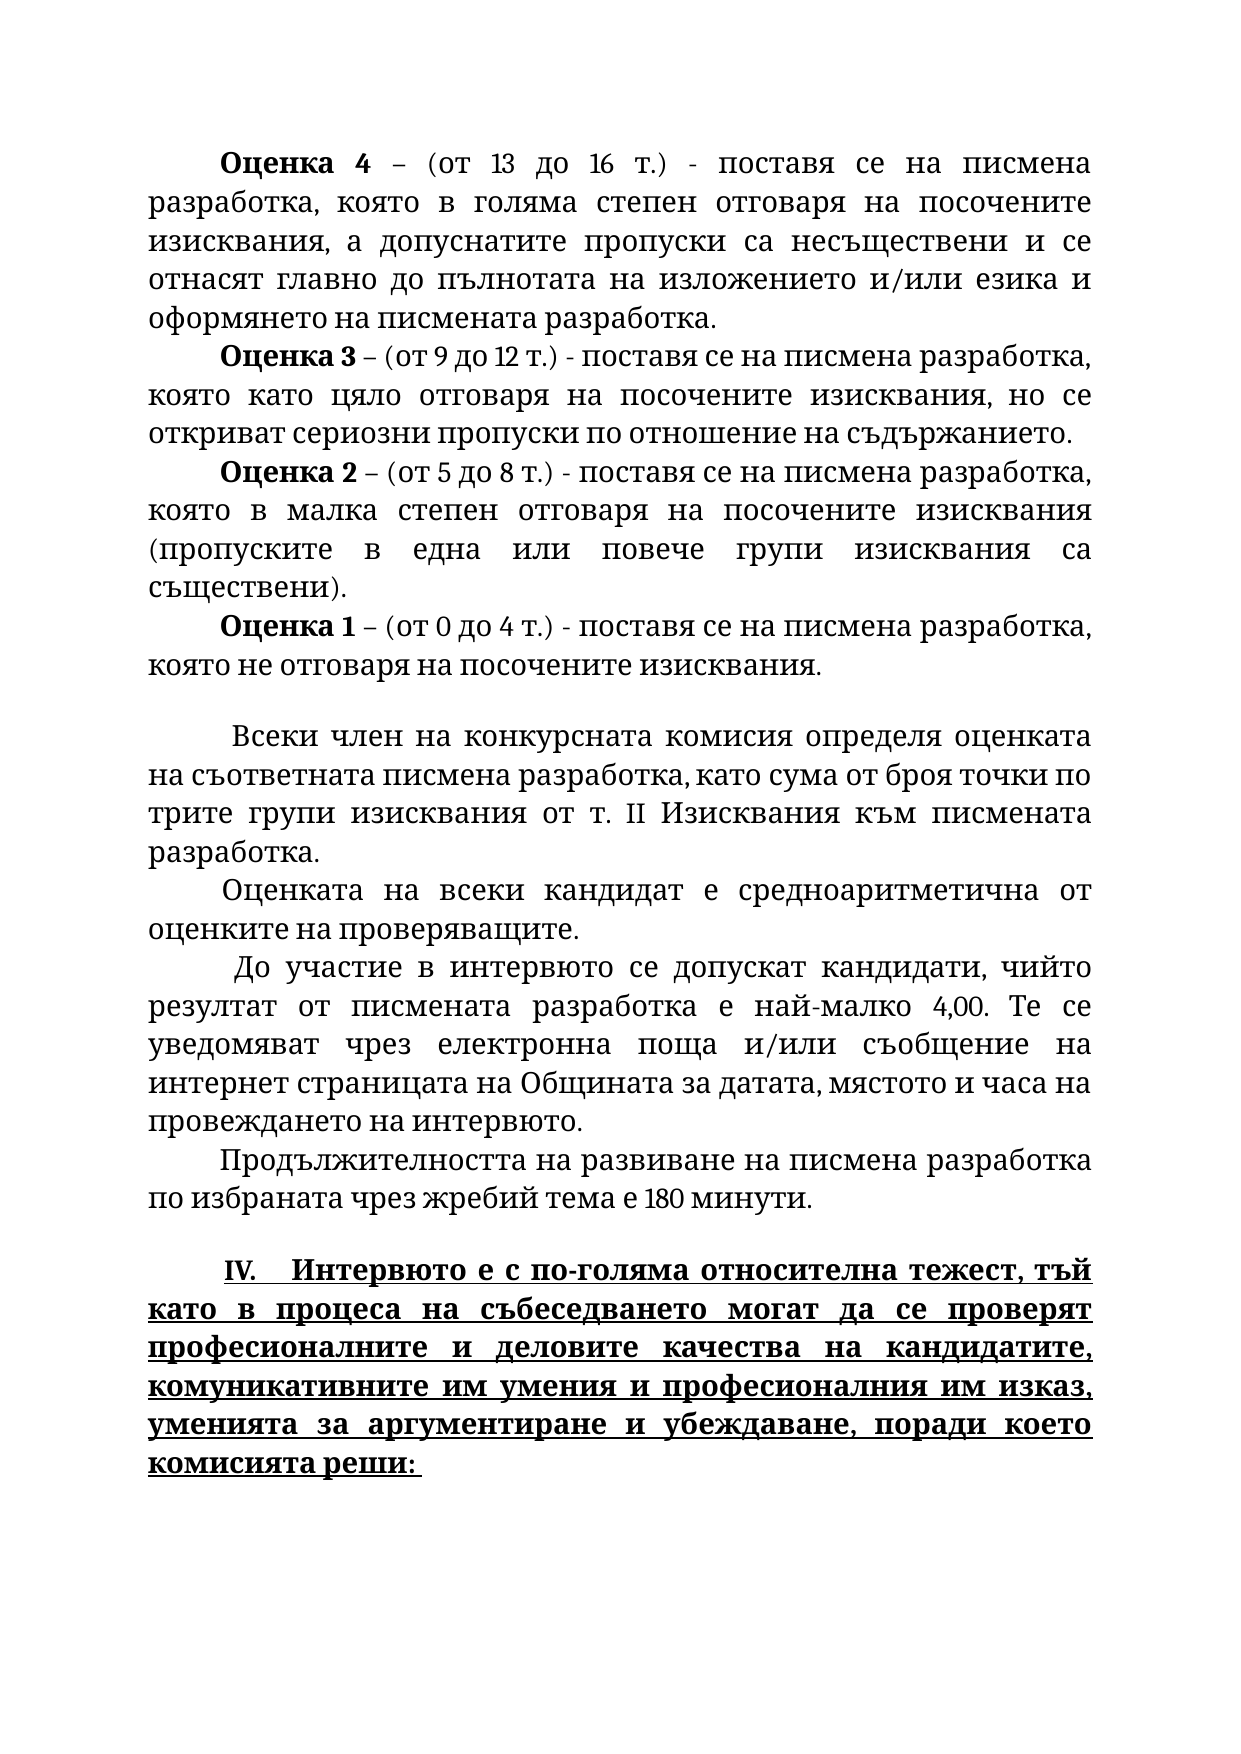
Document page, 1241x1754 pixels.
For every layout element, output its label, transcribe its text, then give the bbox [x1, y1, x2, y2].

text Всеки член на конкурсната комисия определя оценката на съответната писмена разработка, като сума от броя точки по трите групи изисквания от т. II Изисквания към писмената разработка. [148, 720, 1093, 869]
text Оценка 2 – (от 5 до 8 т.) - поставя се на писмена разработка, която в малка степен отговаря на посочените изисквания (пропуските в една или повече групи изисквания са съществени). [148, 456, 1093, 605]
list Интервюто е с по-голяма относителна тежест, тъй като в процеса на събеседването могат да се проверят професионалните и деловите качества на кандидатите, комуникативните им умения и професионалния им изказ, уменията за аргументиране и убеждаване, поради което комисията реши: [148, 1400, 1093, 1437]
list Интервюто е с по-голяма относителна тежест, тъй като в процеса на събеседването могат да се проверят професионалните и деловите качества на кандидатите, комуникативните им умения и професионалния им изказ, уменията за аргументиране и убеждаване, поради което комисията реши: [148, 1362, 1093, 1398]
text Оценката на всеки кандидат е средноаритметична от оценките на проверяващите. [148, 874, 1093, 946]
list Интервюто е с по-голяма относителна тежест, тъй като в процеса на събеседването могат да се проверят професионалните и деловите качества на кандидатите, комуникативните им умения и професионалния им изказ, уменията за аргументиране и убеждаване, поради което комисията реши: [148, 1254, 1093, 1321]
list Интервюто е с по-голяма относителна тежест, тъй като в процеса на събеседването могат да се проверят професионалните и деловите качества на кандидатите, комуникативните им умения и професионалния им изказ, уменията за аргументиране и убеждаване, поради което комисията реши: [148, 1323, 1093, 1360]
text Оценка 4 – (от 13 до 16 т.) - поставя се на писмена разработка, която в голяма степен отговаря на посочените изисквания, а допуснатите пропуски са несъществени и се отнасят главно до пълнотата на изложението и/или езика и оформянето на писмената разработка. [148, 148, 1093, 335]
text Оценка 1 – (от 0 до 4 т.) - поставя се на писмена разработка, която не отговаря на посочените изисквания. [148, 610, 1093, 682]
list Интервюто е с по-голяма относителна тежест, тъй като в процеса на събеседването могат да се проверят професионалните и деловите качества на кандидатите, комуникативните им умения и професионалния им изказ, уменията за аргументиране и убеждаване, поради което комисията реши: [148, 1439, 1093, 1481]
text Продължителността на развиване на писмена разработка по избраната чрез жребий тема е 180 минути. [148, 1144, 1093, 1216]
text Оценка 3 – (от 9 до 12 т.) - поставя се на писмена разработка, която като цяло отговаря на посочените изисквания, но се откриват сериозни пропуски по отношение на съдържанието. [148, 340, 1093, 451]
text До участие в интервюто се допускат кандидати, чийто резултат от писмената разработка е най-малко 4,00. Те се уведомяват чрез електронна поща и/или съобщение на интернет страницата на Общината за датата, мястото и часа на провеждането на интервюто. [148, 951, 1093, 1139]
